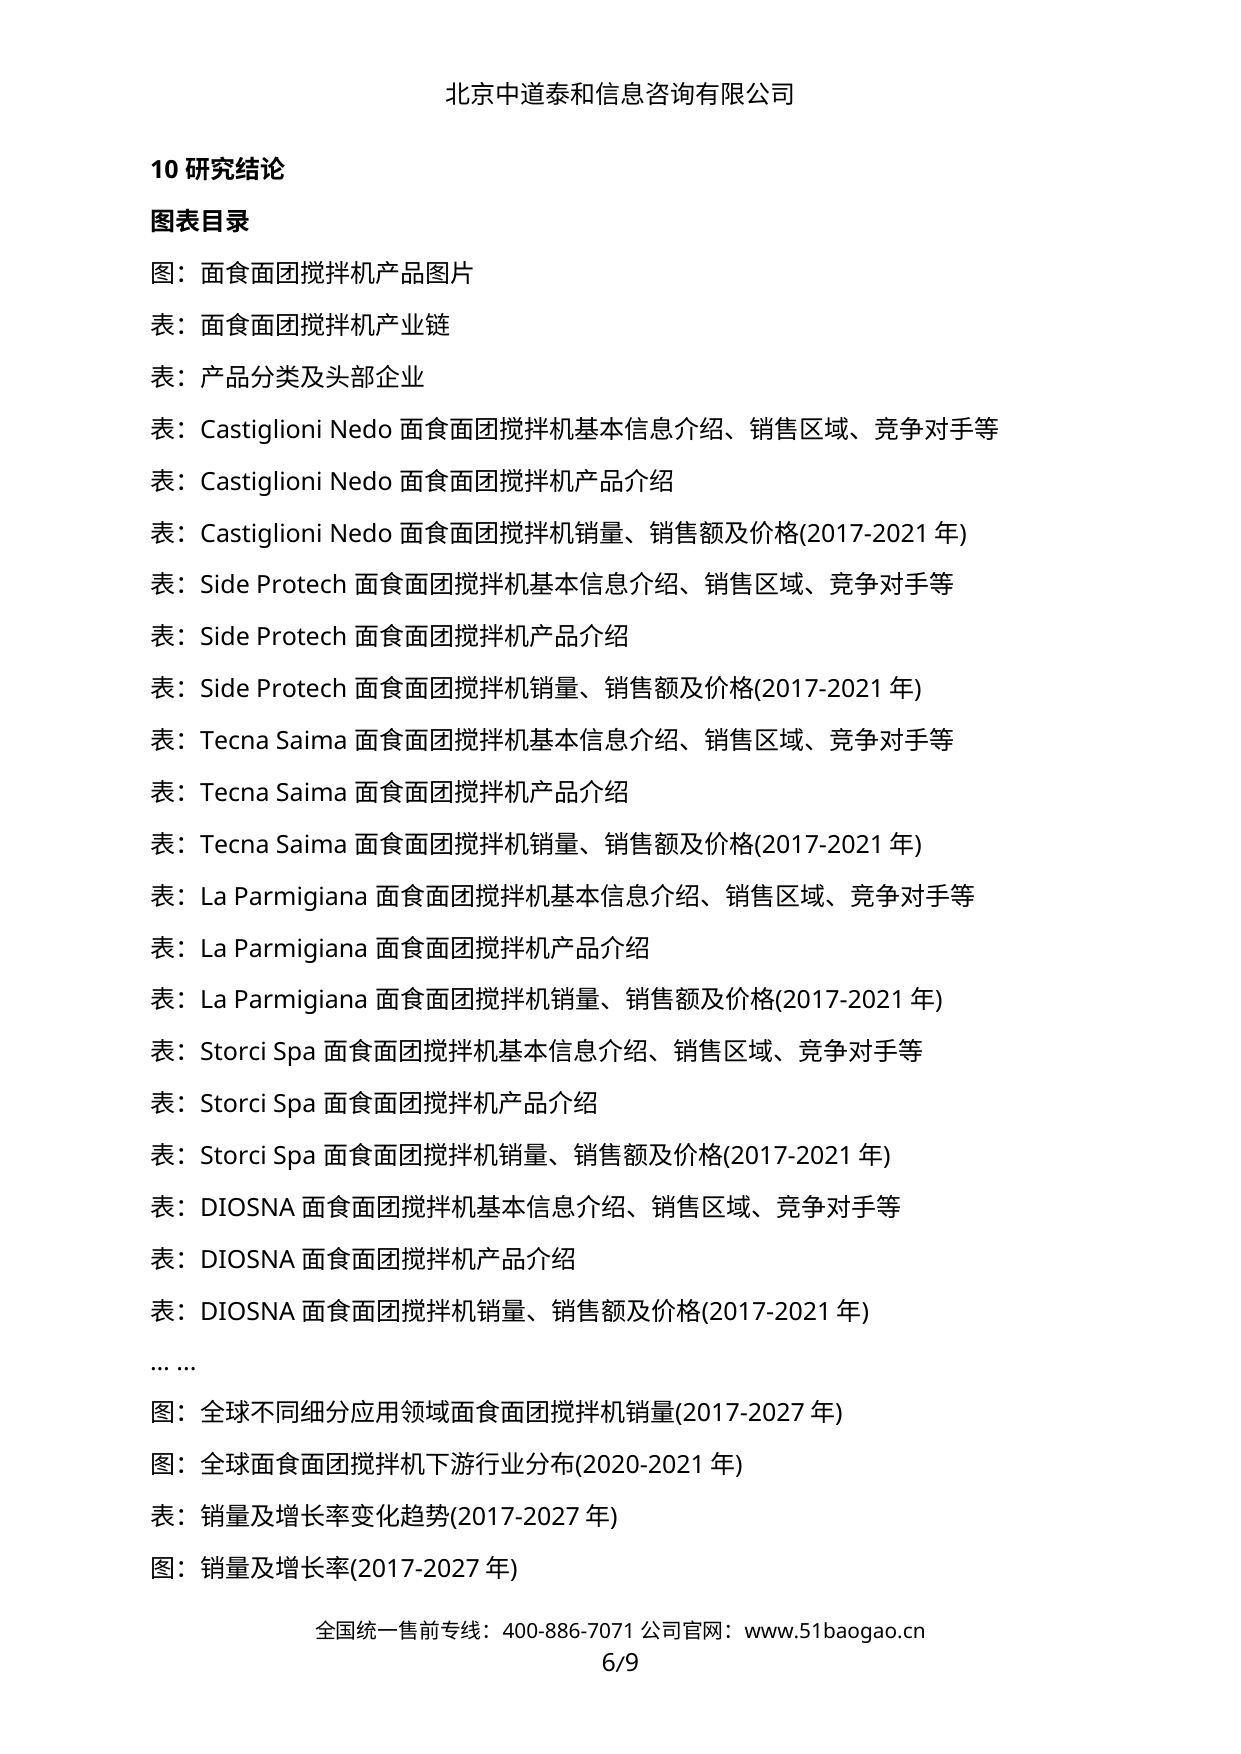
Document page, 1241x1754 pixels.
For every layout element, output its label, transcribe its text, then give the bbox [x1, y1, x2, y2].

text 图表目录 [150, 202, 1090, 238]
text 表：Side Protech 面食面团搅拌机销量、销售额及价格(2017-2021年) [150, 669, 1090, 705]
text 表：Side Protech 面食面团搅拌机基本信息介绍、销售区域、竞争对手等 [150, 565, 1090, 601]
text 表：销量及增长率变化趋势(2017-2027年) [150, 1497, 1090, 1533]
text 表：面食面团搅拌机产业链 [150, 306, 1090, 342]
text 表：产品分类及头部企业 [150, 357, 1090, 394]
text 表：Storci Spa 面食面团搅拌机基本信息介绍、销售区域、竞争对手等 [150, 1032, 1090, 1068]
text 表：La Parmigiana 面食面团搅拌机销量、销售额及价格(2017-2021年) [150, 980, 1090, 1016]
text 表：Castiglioni Nedo 面食面团搅拌机产品介绍 [150, 461, 1090, 497]
text 表：Castiglioni Nedo 面食面团搅拌机销量、销售额及价格(2017-2021年) [150, 513, 1090, 549]
text 图：全球不同细分应用领域面食面团搅拌机销量(2017-2027年) [150, 1393, 1090, 1429]
text 表：Tecna Saima 面食面团搅拌机销量、销售额及价格(2017-2021年) [150, 824, 1090, 861]
text 表：DIOSNA 面食面团搅拌机基本信息介绍、销售区域、竞争对手等 [150, 1187, 1090, 1224]
text 表：Storci Spa 面食面团搅拌机销量、销售额及价格(2017-2021年) [150, 1136, 1090, 1172]
text 表：Storci Spa 面食面团搅拌机产品介绍 [150, 1084, 1090, 1120]
text 表：La Parmigiana 面食面团搅拌机产品介绍 [150, 928, 1090, 964]
text 图：销量及增长率(2017-2027年) [150, 1548, 1090, 1585]
text 表：Tecna Saima 面食面团搅拌机产品介绍 [150, 772, 1090, 809]
text 表：Castiglioni Nedo 面食面团搅拌机基本信息介绍、销售区域、竞争对手等 [150, 409, 1090, 446]
text 图：全球面食面团搅拌机下游行业分布(2020-2021年) [150, 1445, 1090, 1481]
text 表：La Parmigiana 面食面团搅拌机基本信息介绍、销售区域、竞争对手等 [150, 876, 1090, 912]
text 表：Tecna Saima 面食面团搅拌机基本信息介绍、销售区域、竞争对手等 [150, 721, 1090, 757]
text 图：面食面团搅拌机产品图片 [150, 254, 1090, 290]
text … ... [150, 1343, 1090, 1377]
text 表：DIOSNA 面食面团搅拌机销量、销售额及价格(2017-2021年) [150, 1291, 1090, 1327]
text 表：Side Protech 面食面团搅拌机产品介绍 [150, 617, 1090, 653]
text 10 研究结论 [150, 150, 1090, 186]
text 表：DIOSNA 面食面团搅拌机产品介绍 [150, 1239, 1090, 1276]
